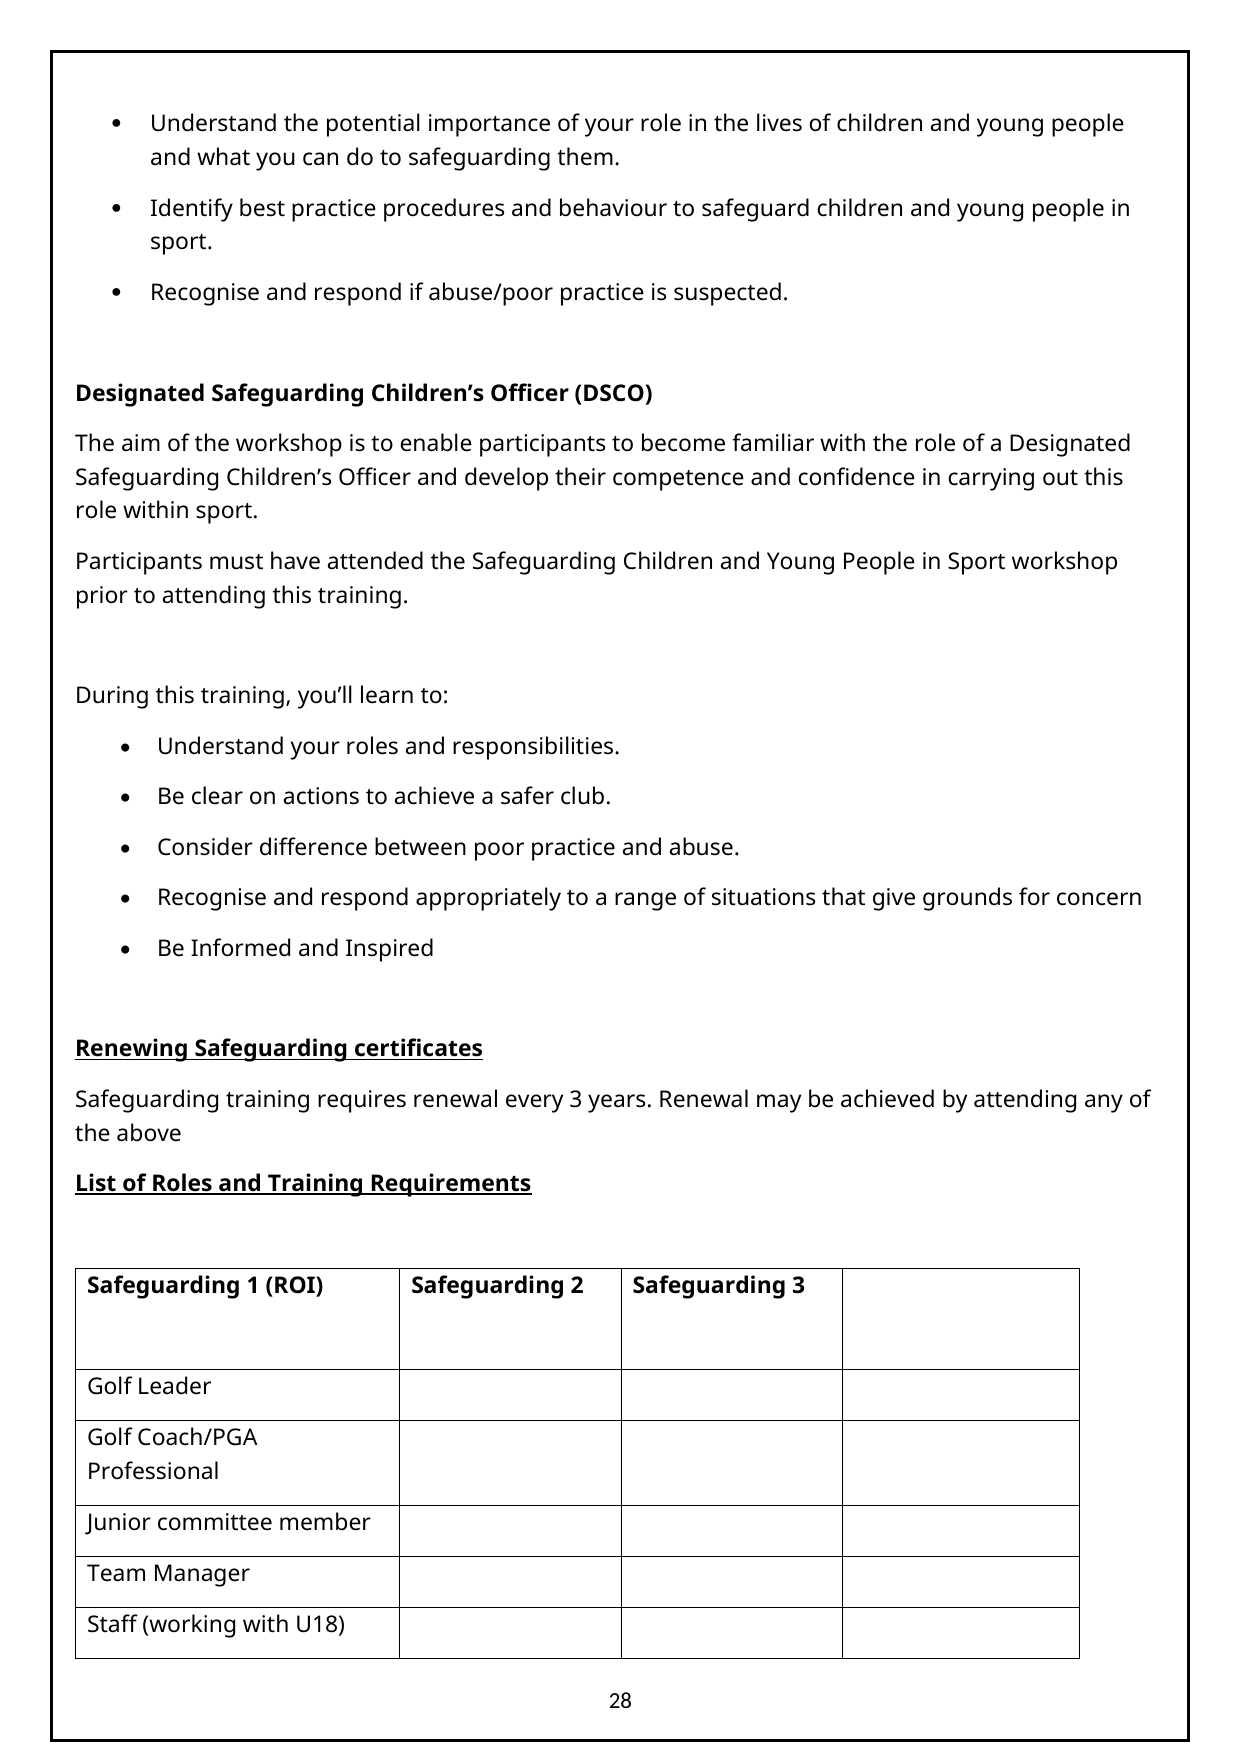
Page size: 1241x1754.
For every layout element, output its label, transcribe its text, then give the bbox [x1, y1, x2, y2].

text Renewing Safeguarding certificates [75, 1032, 1165, 1064]
table_cell [400, 1370, 621, 1420]
table_cell [843, 1370, 1079, 1420]
table_cell [843, 1557, 1079, 1607]
table_header [843, 1269, 1079, 1369]
text List of Roles and Training Requirements [75, 1167, 1165, 1198]
table_cell Team Manager [76, 1557, 399, 1607]
table_cell [622, 1506, 842, 1556]
text Designated Safeguarding Children’s Officer (DSCO) [75, 377, 1165, 408]
table_cell Golf Leader [76, 1370, 399, 1420]
table_cell [843, 1421, 1079, 1505]
list Understand the potential importance of your role in the lives of children and young people and what you can do to safeguarding them. [112, 107, 1165, 172]
text During this training, you’ll learn to: [75, 679, 1165, 711]
table_cell [622, 1557, 842, 1607]
table_cell [622, 1370, 842, 1420]
list Understand your roles and responsibilities. [119, 730, 1165, 761]
table_cell Staff (working with U18) [76, 1608, 399, 1658]
text Safeguarding training requires renewal every 3 years. Renewal may be achieved by attending any of the above [75, 1083, 1165, 1148]
table_cell Junior committee member [76, 1506, 399, 1556]
table_cell [843, 1506, 1079, 1556]
list Recognise and respond if abuse/poor practice is suspected. [112, 276, 1165, 307]
list Be Informed and Inspired [119, 932, 1165, 963]
table_header Safeguarding 2 [400, 1269, 621, 1369]
text The aim of the workshop is to enable participants to become familiar with the role of a Designated Safeguarding Children’s Officer and develop their competence and confidence in carrying out this role within sport. [75, 427, 1165, 526]
table_cell [400, 1506, 621, 1556]
table_cell [400, 1557, 621, 1607]
table_header Safeguarding 1 (ROI) [76, 1269, 399, 1369]
table_cell [622, 1608, 842, 1658]
table_cell [400, 1608, 621, 1658]
list Be clear on actions to achieve a safer club. [119, 780, 1165, 812]
text Participants must have attended the Safeguarding Children and Young People in Sport workshop prior to attending this training. [75, 545, 1165, 610]
table_cell [400, 1421, 621, 1505]
list Recognise and respond appropriately to a range of situations that give grounds for concern [119, 881, 1165, 912]
table_cell Golf Coach/PGA Professional [76, 1421, 399, 1505]
list Consider difference between poor practice and abuse. [119, 831, 1165, 862]
list Identify best practice procedures and behaviour to safeguard children and young people in sport. [112, 192, 1165, 257]
table_cell [843, 1608, 1079, 1658]
table_cell [622, 1421, 842, 1505]
table_header Safeguarding 3 [622, 1269, 842, 1369]
